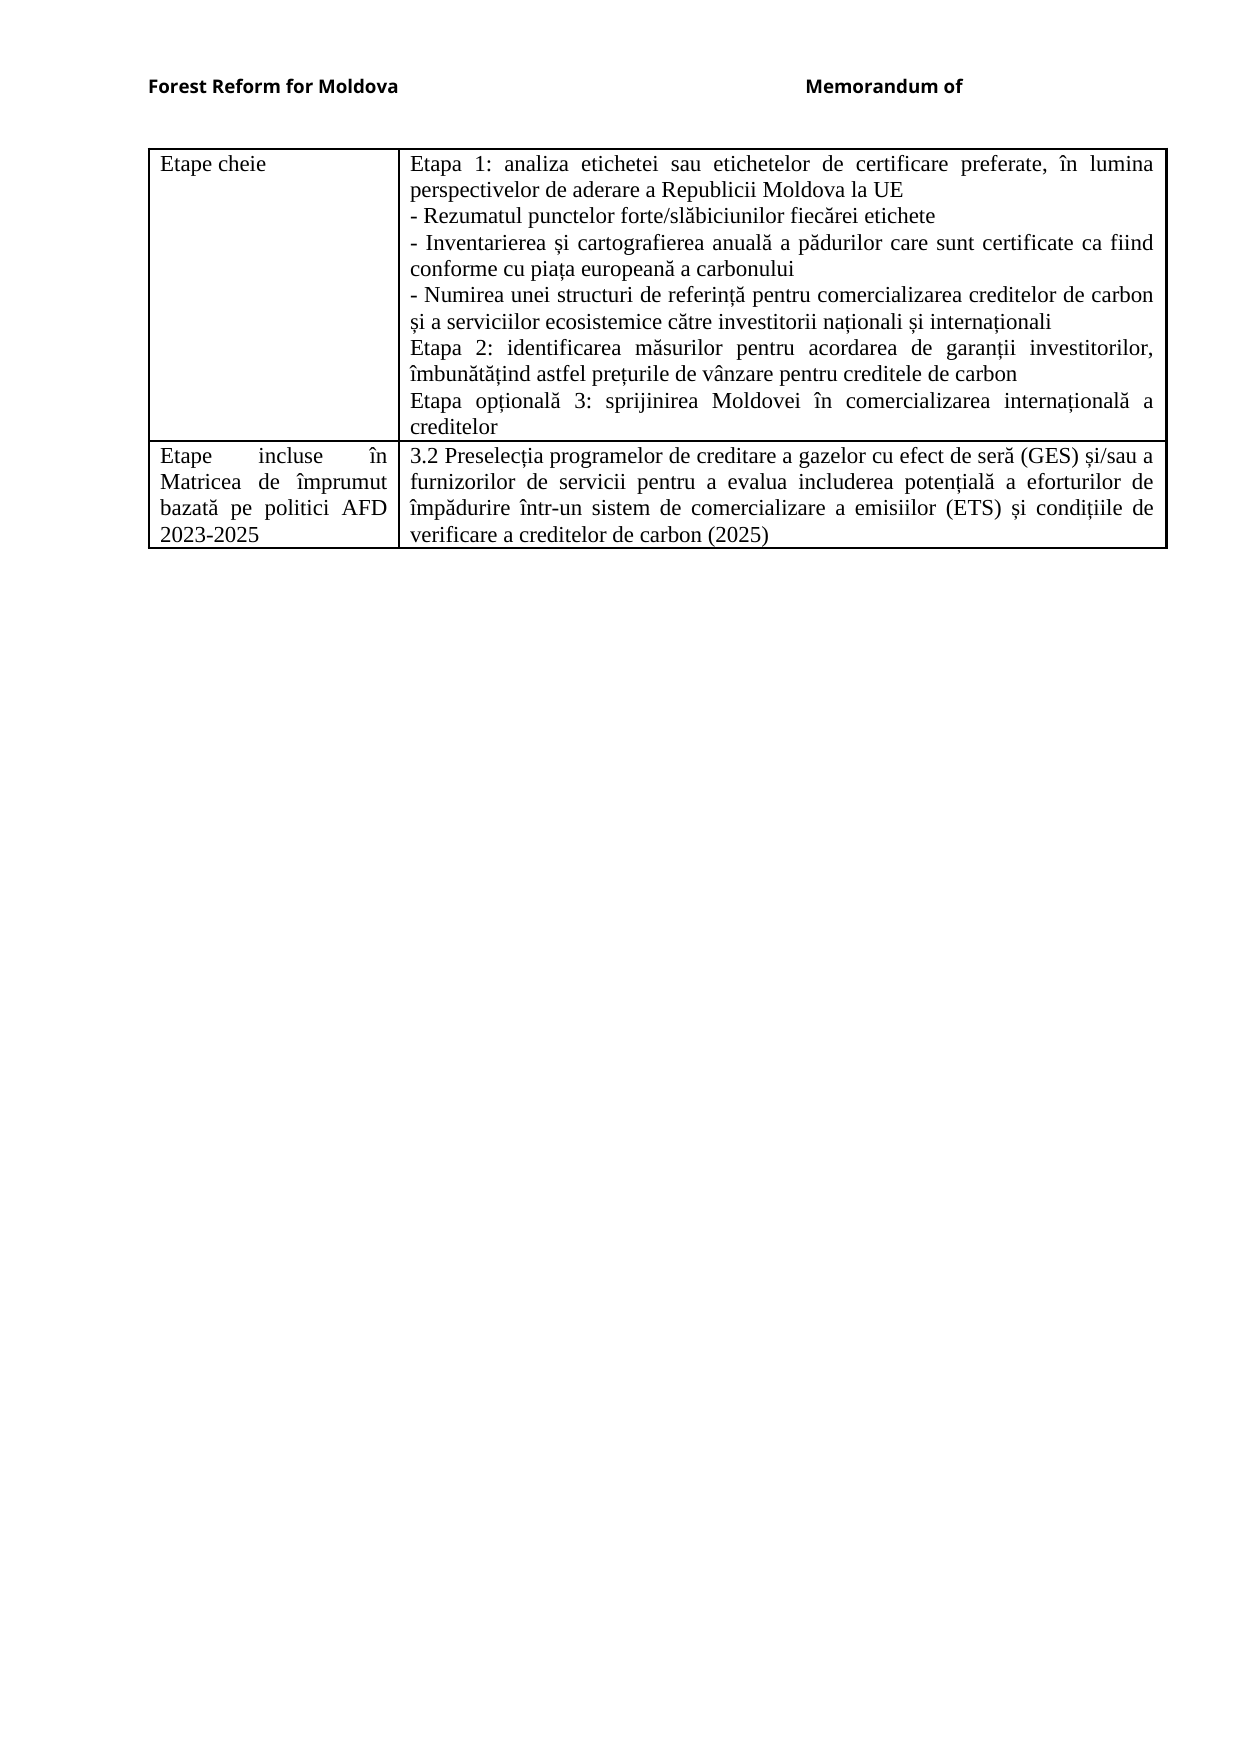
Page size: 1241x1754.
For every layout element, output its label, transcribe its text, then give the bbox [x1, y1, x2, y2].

table_cell Etape incluse în Matricea de împrumut bazată pe politici AFD 2023-2025 [150, 442, 398, 547]
table_cell 3.2 Preselecția programelor de creditare a gazelor cu efect de seră (GES) și/sau a furnizorilor de servicii pentru a evalua includerea potențială a eforturilor de împădurire într-un sistem de comercializare a emisiilor (ETS) și condițiile de verificare a creditelor de carbon (2025) [400, 442, 1165, 547]
table_cell Etape cheie [150, 150, 398, 439]
table_cell Etapa 1: analiza etichetei sau etichetelor de certificare preferate, în lumina perspectivelor de aderare a Republicii Moldova la UE - Rezumatul punctelor forte/slăbiciunilor fiecărei etichete - Inventarierea și cartografierea anuală a pădurilor care sunt certificate ca fiind conforme cu piața europeană a carbonului - Numirea unei structuri de referință pentru comercializarea creditelor de carbon și a serviciilor ecosistemice către investitorii naționali și internaționali Etapa 2: identificarea măsurilor pentru acordarea de garanții investitorilor, îmbunătățind astfel prețurile de vânzare pentru creditele de carbon Etapa opțională 3: sprijinirea Moldovei în comercializarea internațională a creditelor [400, 150, 1165, 439]
